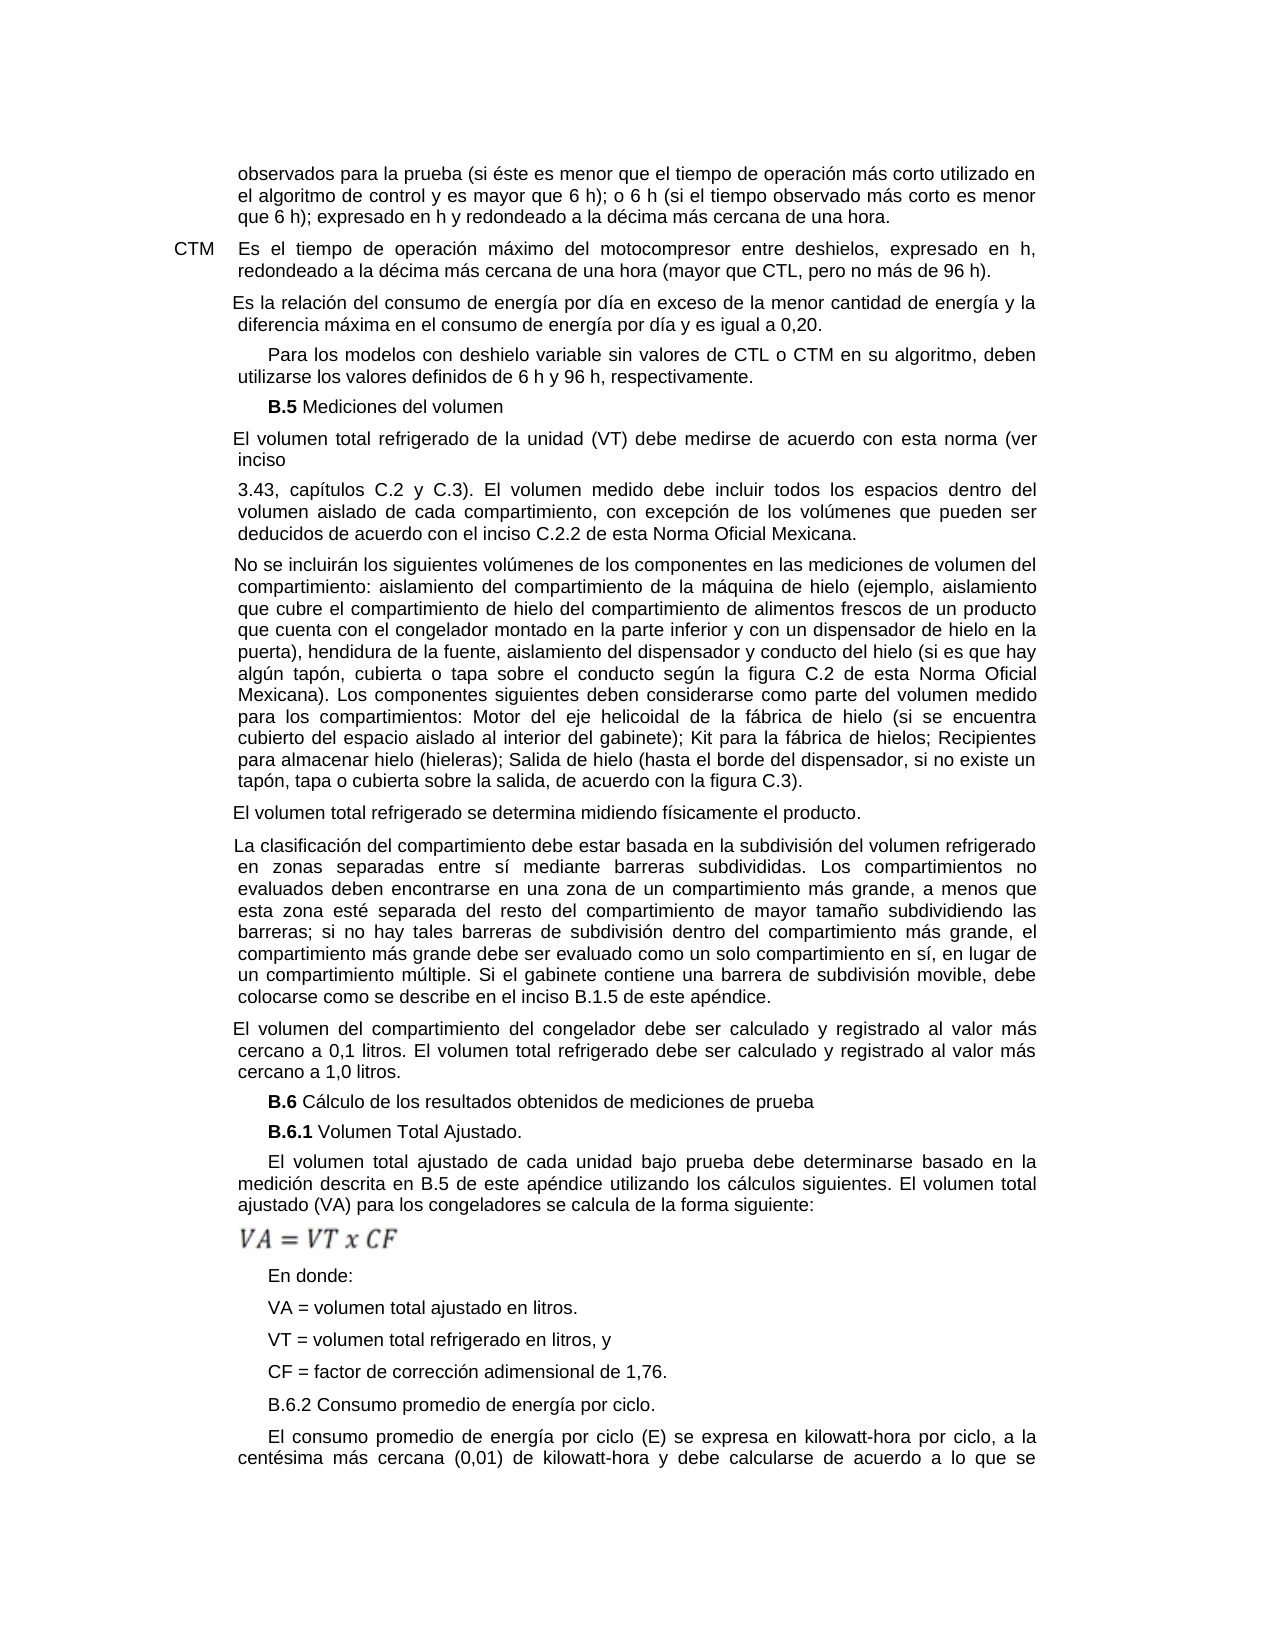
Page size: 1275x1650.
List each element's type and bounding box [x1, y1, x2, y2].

table_header [200, 148, 1075, 1484]
picture [237, 1226, 404, 1255]
